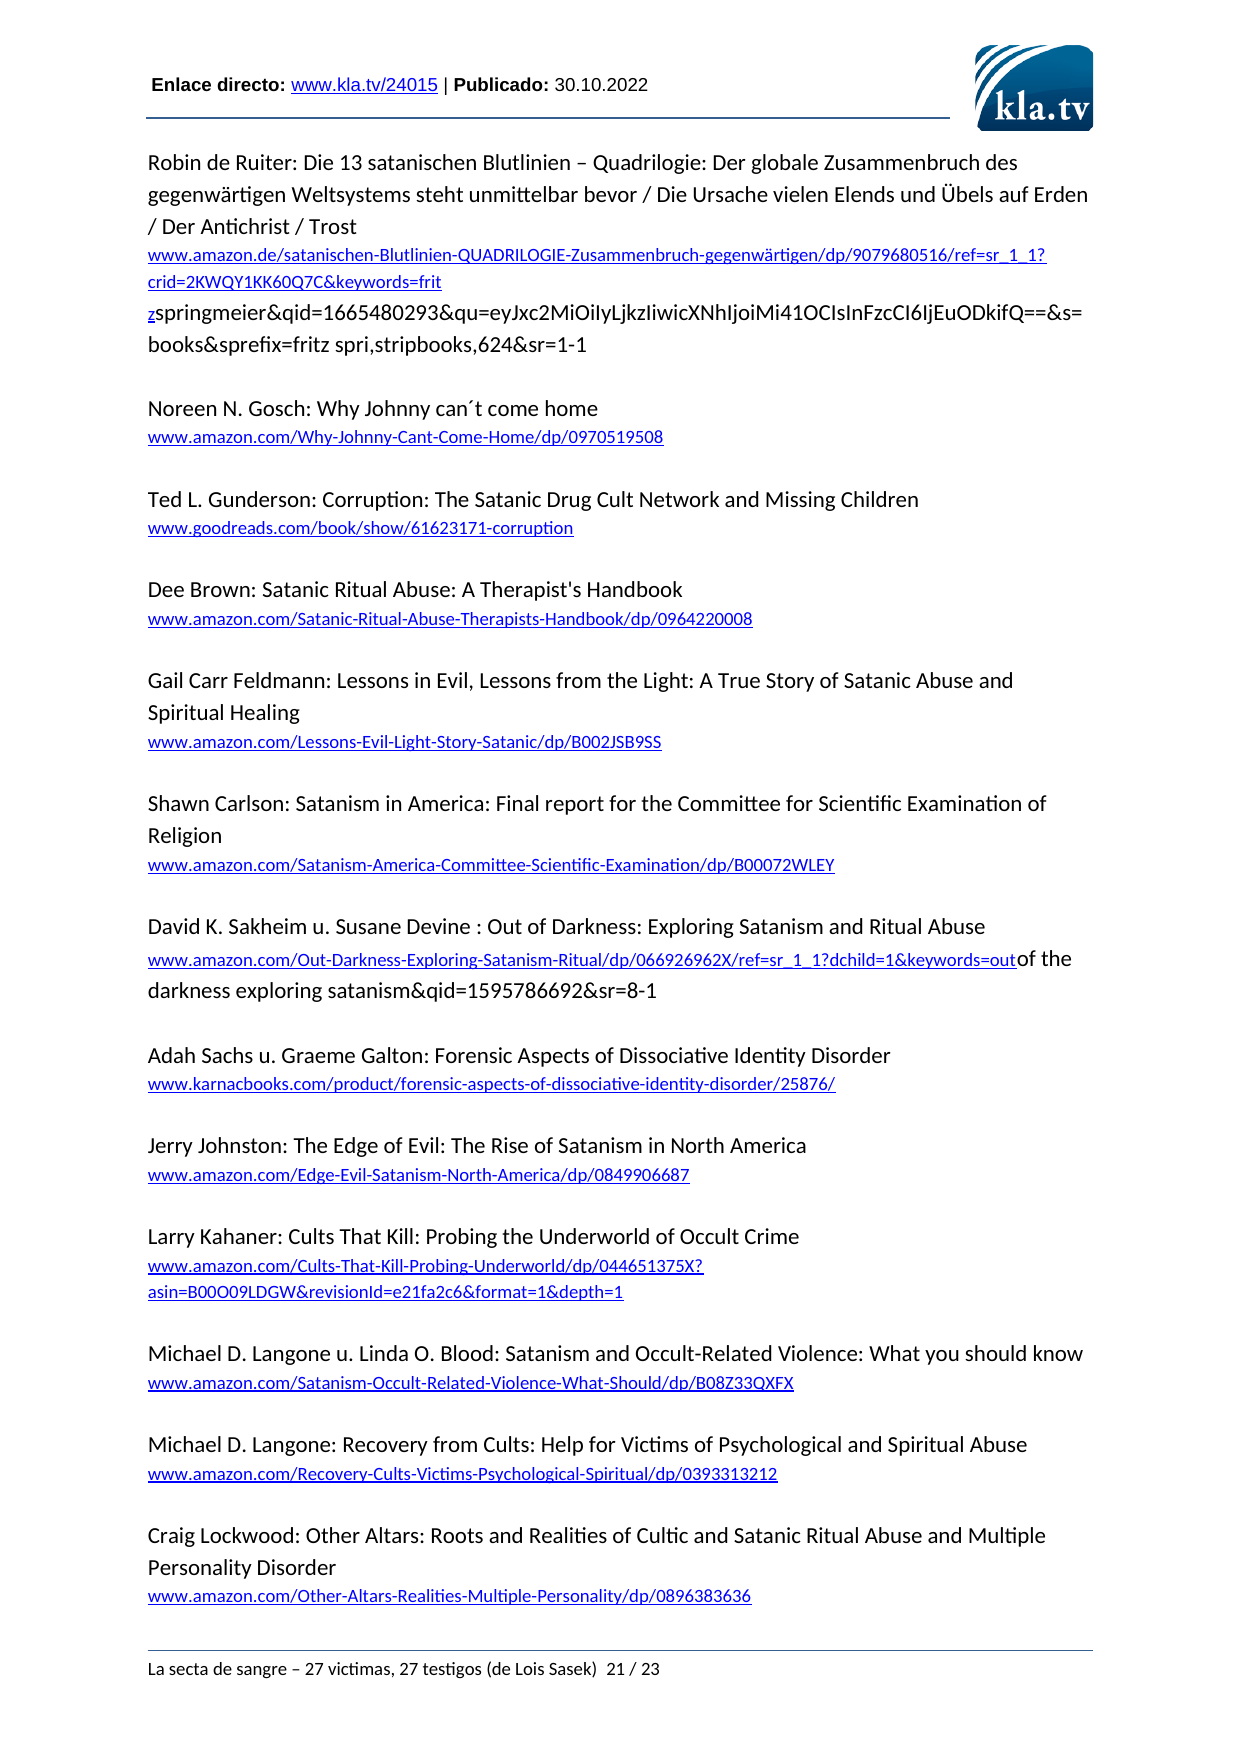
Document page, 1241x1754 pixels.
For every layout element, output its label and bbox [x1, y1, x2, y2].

text [148, 148, 1093, 1607]
